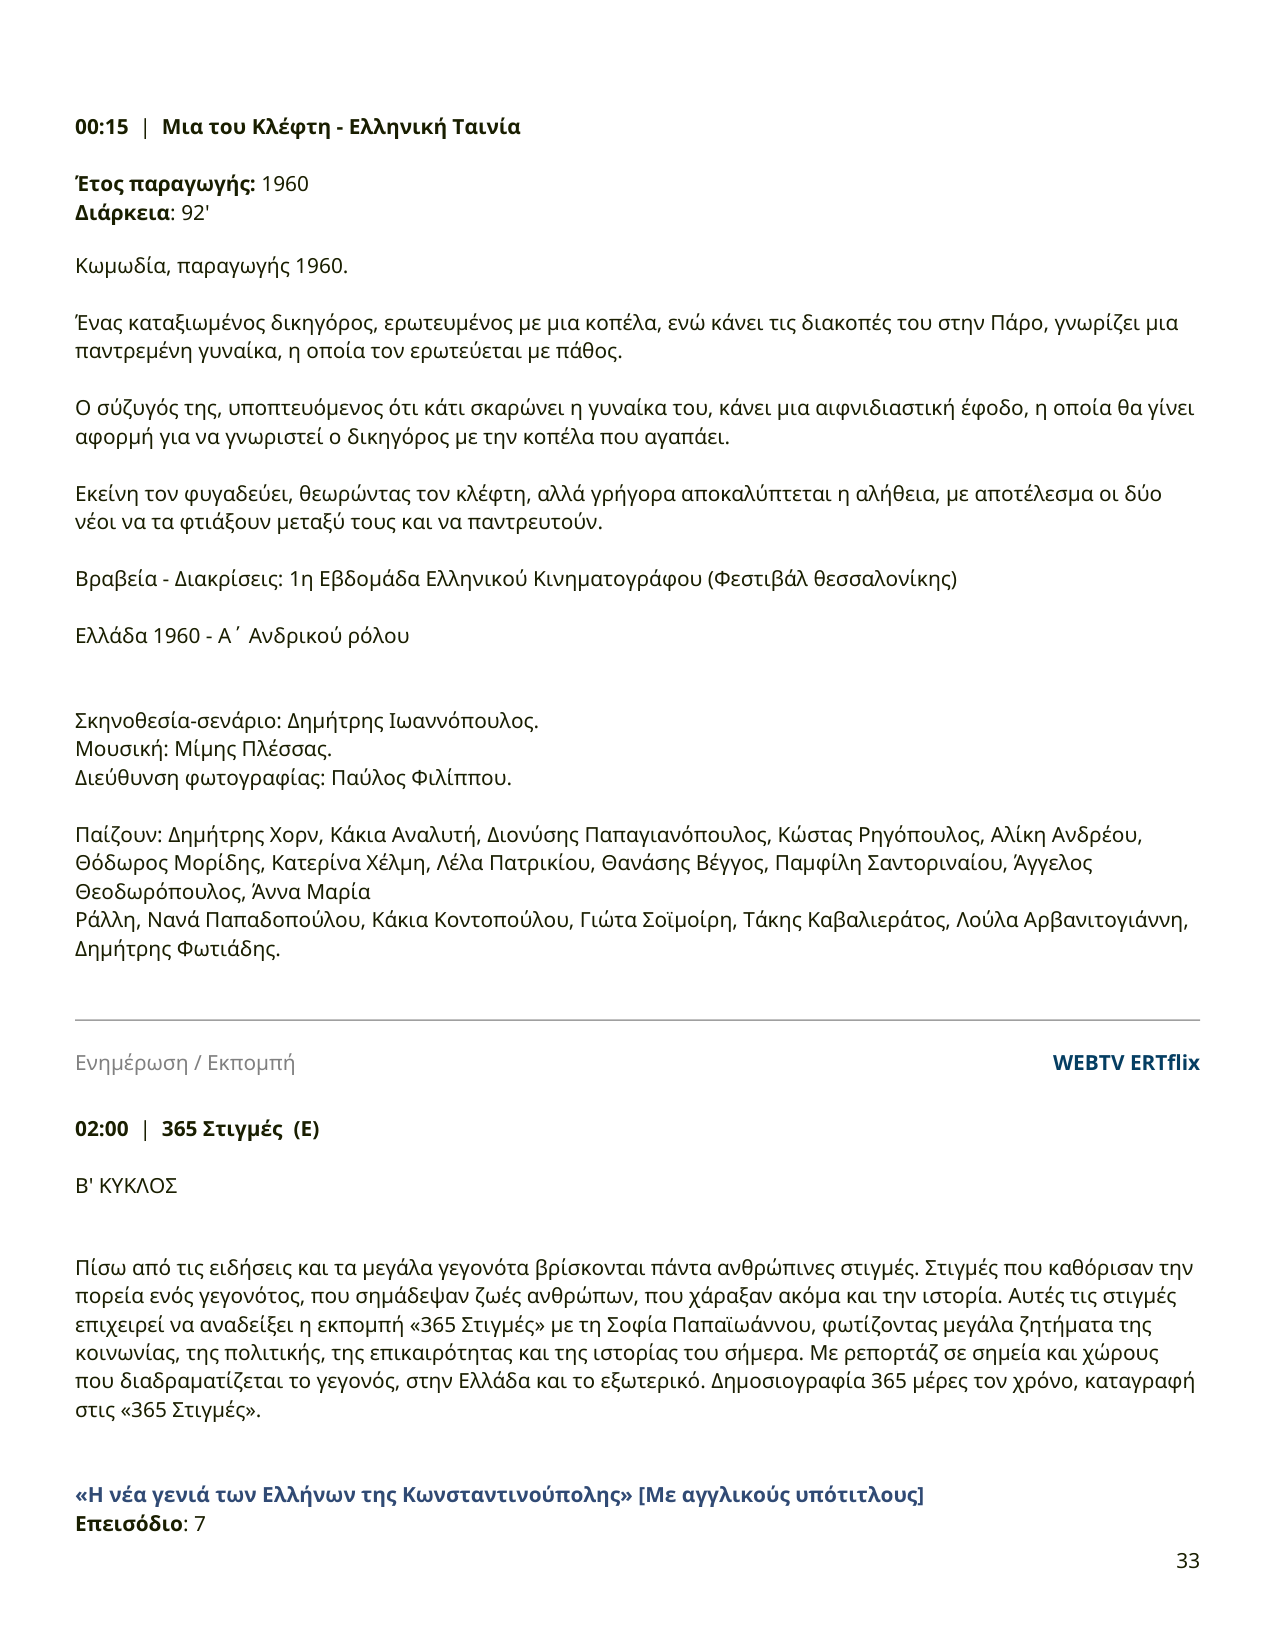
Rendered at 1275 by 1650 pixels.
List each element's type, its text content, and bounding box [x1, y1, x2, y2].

text Κωμωδία, παραγωγής 1960. Ένας καταξιωμένος δικηγόρος, ερωτευμένος με μια κοπέλα, ενώ κάνει τις διακοπές του στην Πάρο, γνωρίζει μια παντρεμένη γυναίκα, η οποία τον ερωτεύεται με πάθος. Ο σύζυγός της, υποπτευόμενος ότι κάτι σκαρώνει η γυναίκα του, κάνει μια αιφνιδιαστική έφοδο, η οποία θα γίνει αφορμή για να γνωριστεί ο δικηγόρος με την κοπέλα που αγαπάει. Εκείνη τον φυγαδεύει, θεωρώντας τον κλέφτη, αλλά γρήγορα αποκαλύπτεται η αλήθεια, με αποτέλεσμα οι δύο νέοι να τα φτιάξουν μεταξύ τους και να παντρευτούν. Βραβεία - Διακρίσεις: 1η Εβδομάδα Ελληνικού Κινηματογράφου (Φεστιβάλ θεσσαλονίκης) Ελλάδα 1960 - Α΄ Ανδρικού ρόλου [75, 251, 1200, 649]
table_header WEBTV ERTflix [638, 1048, 1200, 1076]
text 02:00 | 365 Στιγμές (E) Β' ΚΥΚΛΟΣ [75, 1076, 1200, 1228]
text Πίσω από τις ειδήσεις και τα μεγάλα γεγονότα βρίσκονται πάντα ανθρώπινες στιγμές. Στιγμές που καθόρισαν την πορεία ενός γεγονότος, που σημάδεψαν ζωές ανθρώπων, που χάραξαν ακόμα και την ιστορία. Αυτές τις στιγμές επιχειρεί να αναδείξει η εκπομπή «365 Στιγμές» με τη Σοφία Παπαϊωάννου, φωτίζοντας μεγάλα ζητήματα της κοινωνίας, της πολιτικής, της επικαιρότητας και της ιστορίας του σήμερα. Με ρεπορτάζ σε σημεία και χώρους που διαδραματίζεται το γεγονός, στην Ελλάδα και το εξωτερικό. Δημοσιογραφία 365 μέρες τον χρόνο, καταγραφή στις «365 Στιγμές». [75, 1253, 1200, 1423]
text Σκηνοθεσία-σενάριο: Δημήτρης Ιωαννόπουλος. Μουσική: Μίμης Πλέσσας. Διεύθυνση φωτογραφίας: Παύλος Φιλίππου. Παίζουν: Δημήτρης Χορν, Κάκια Αναλυτή, Διονύσης Παπαγιανόπουλος, Κώστας Ρηγόπουλος, Αλίκη Ανδρέου, Θόδωρος Μορίδης, Κατερίνα Χέλμη, Λέλα Πατρικίου, Θανάσης Βέγγος, Παμφίλη Σαντοριναίου, Άγγελος Θεοδωρόπουλος, Άννα Μαρία Ράλλη, Νανά Παπαδοπούλου, Κάκια Κοντοπούλου, Γιώτα Σοϊμοίρη, Τάκης Καβαλιεράτος, Λούλα Αρβανιτογιάννη, Δημήτρης Φωτιάδης. [75, 649, 1200, 1019]
text «Η νέα γενιά των Ελλήνων της Κωνσταντινούπολης» [Με αγγλικούς υπότιτλους] Eπεισόδιο: 7 [75, 1423, 1200, 1537]
text 00:15 | Μια του Κλέφτη - Ελληνική Ταινία Έτος παραγωγής: 1960 Διάρκεια: 92' [75, 75, 1200, 226]
table_header Ενημέρωση / Εκπομπή [75, 1048, 637, 1076]
